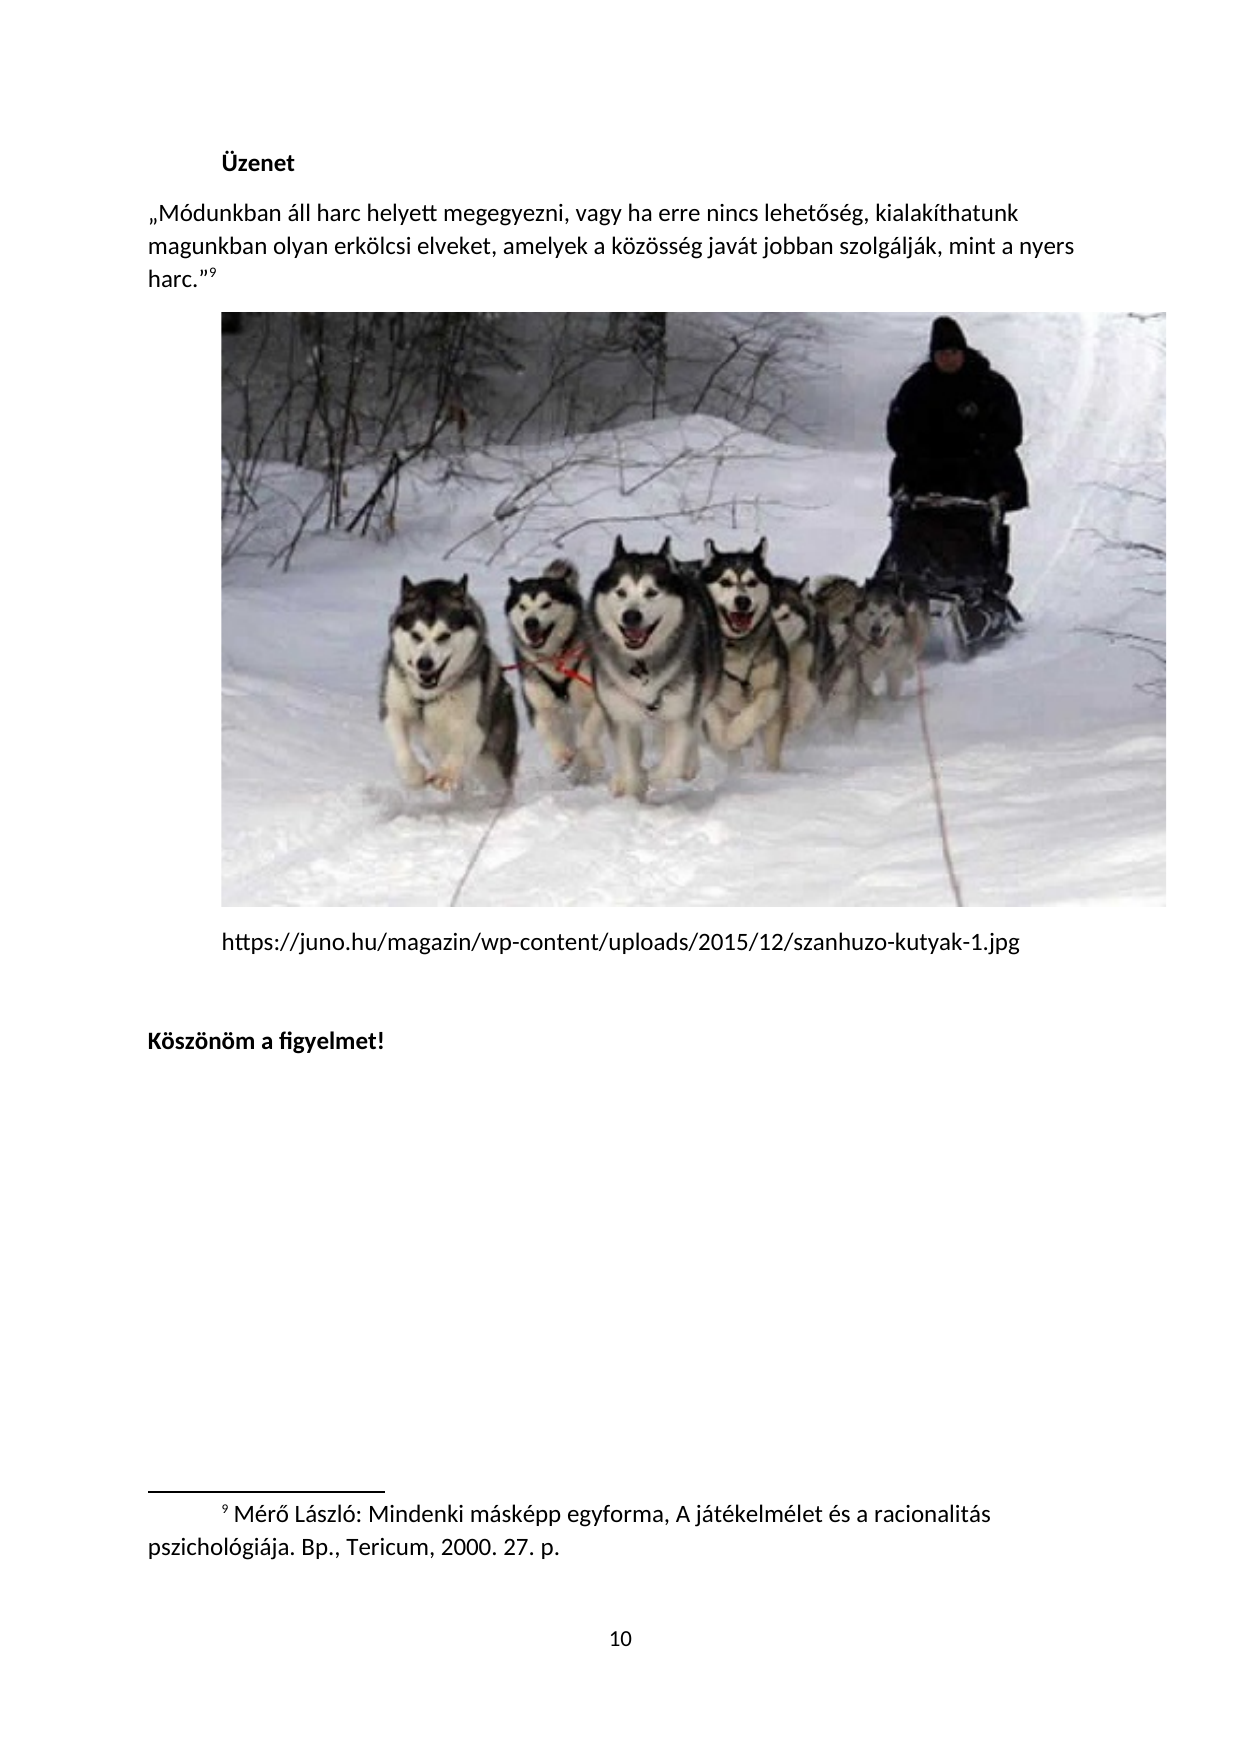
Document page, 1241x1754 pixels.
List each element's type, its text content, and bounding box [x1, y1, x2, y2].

text Köszönöm a figyelmet! [148, 1025, 1093, 1056]
text https://juno.hu/magazin/wp-content/uploads/2015/12/szanhuzo-kutyak-1.jpg [148, 926, 1093, 956]
text Üzenet [148, 148, 1093, 178]
picture [221, 312, 1167, 907]
text „Módunkban áll harc helyett megegyezni, vagy ha erre nincs lehetőség, kialakíthatunk magunkban olyan erkölcsi elveket, amelyek a közösség javát jobban szolgálják, mint a nyers harc.” [148, 197, 1093, 293]
